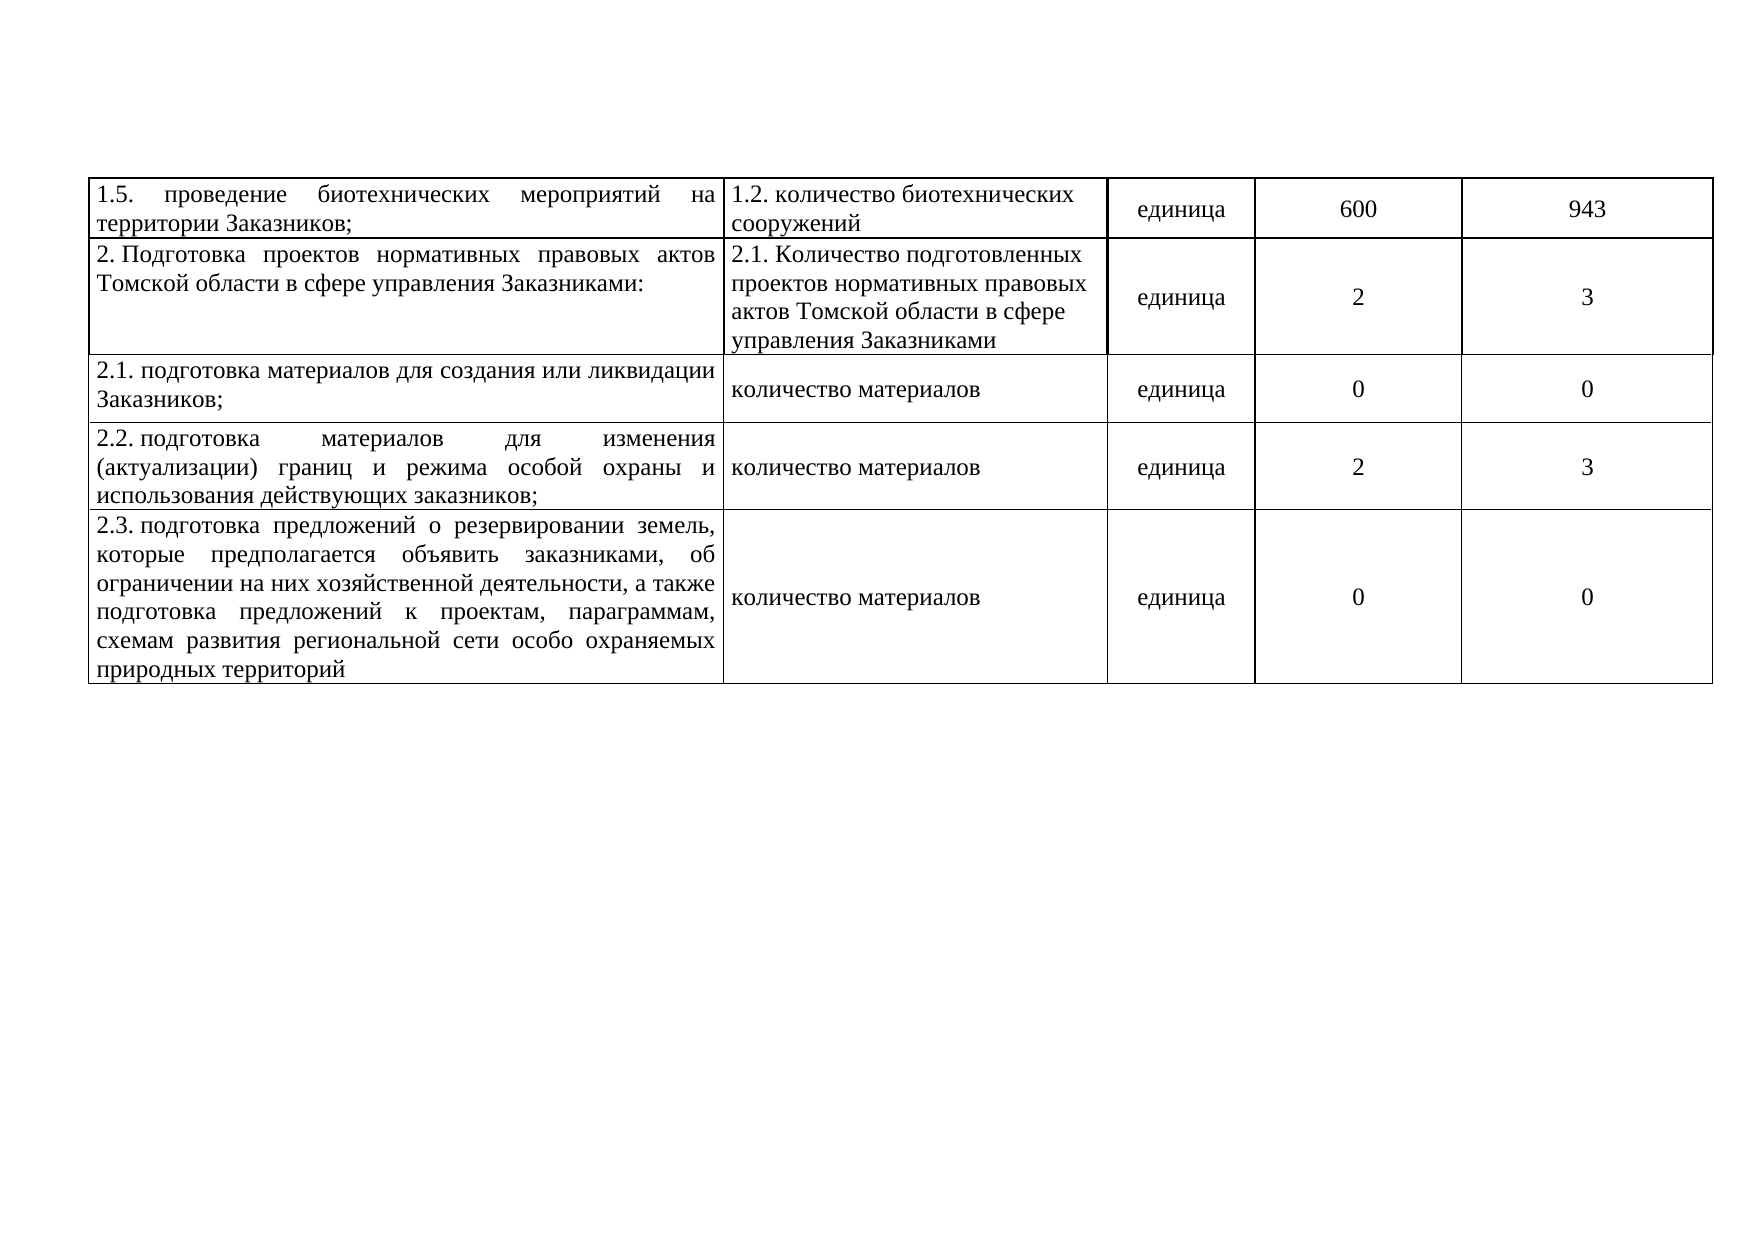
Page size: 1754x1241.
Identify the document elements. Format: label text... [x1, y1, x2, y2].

table_cell 600 [1256, 179, 1461, 237]
table_cell количество материалов [724, 423, 1107, 509]
table_cell 1.2. количество биотехнических сооружений [725, 179, 1106, 237]
table_cell 0 [1256, 355, 1461, 422]
table_cell единица [1108, 423, 1254, 509]
table_cell 2. Подготовка проектов нормативных правовых актов Томской области в сфере управления Заказниками: [90, 239, 723, 354]
table_cell количество материалов [724, 510, 1107, 683]
table_cell 3 [1462, 422, 1712, 509]
table_cell 2.1. подготовка материалов для создания или ликвидации Заказников; [89, 355, 723, 422]
table_cell 2 [1256, 239, 1461, 354]
table_cell 943 [1463, 179, 1712, 237]
table_cell 2 [1256, 423, 1461, 509]
table_cell 1.5. проведение биотехнических мероприятий на территории Заказников; [90, 179, 723, 237]
table_cell единица [1108, 355, 1254, 422]
table_cell единица [1109, 239, 1254, 354]
table_cell единица [1109, 179, 1254, 237]
table_cell 2.3. подготовка предложений о резервировании земель, которые предполагается объявить заказниками, об ограничении на них хозяйственной деятельности, а также подготовка предложений к проектам, параграммам, схемам развития региональной сети особо охраняемых природных территорий [89, 509, 723, 683]
table_cell количество материалов [724, 355, 1107, 422]
table_cell 0 [1462, 509, 1712, 683]
table_cell 2.1. Количество подготовленных проектов нормативных правовых актов Томской области в сфере управления Заказниками [725, 239, 1106, 354]
table_cell единица [1108, 510, 1254, 683]
table_cell 2.2. подготовка материалов для изменения (актуализации) границ и режима особой охраны и использования действующих заказников; [89, 422, 723, 509]
table_cell 0 [1462, 354, 1712, 422]
table_cell 0 [1256, 510, 1461, 683]
table_cell 3 [1463, 239, 1712, 354]
